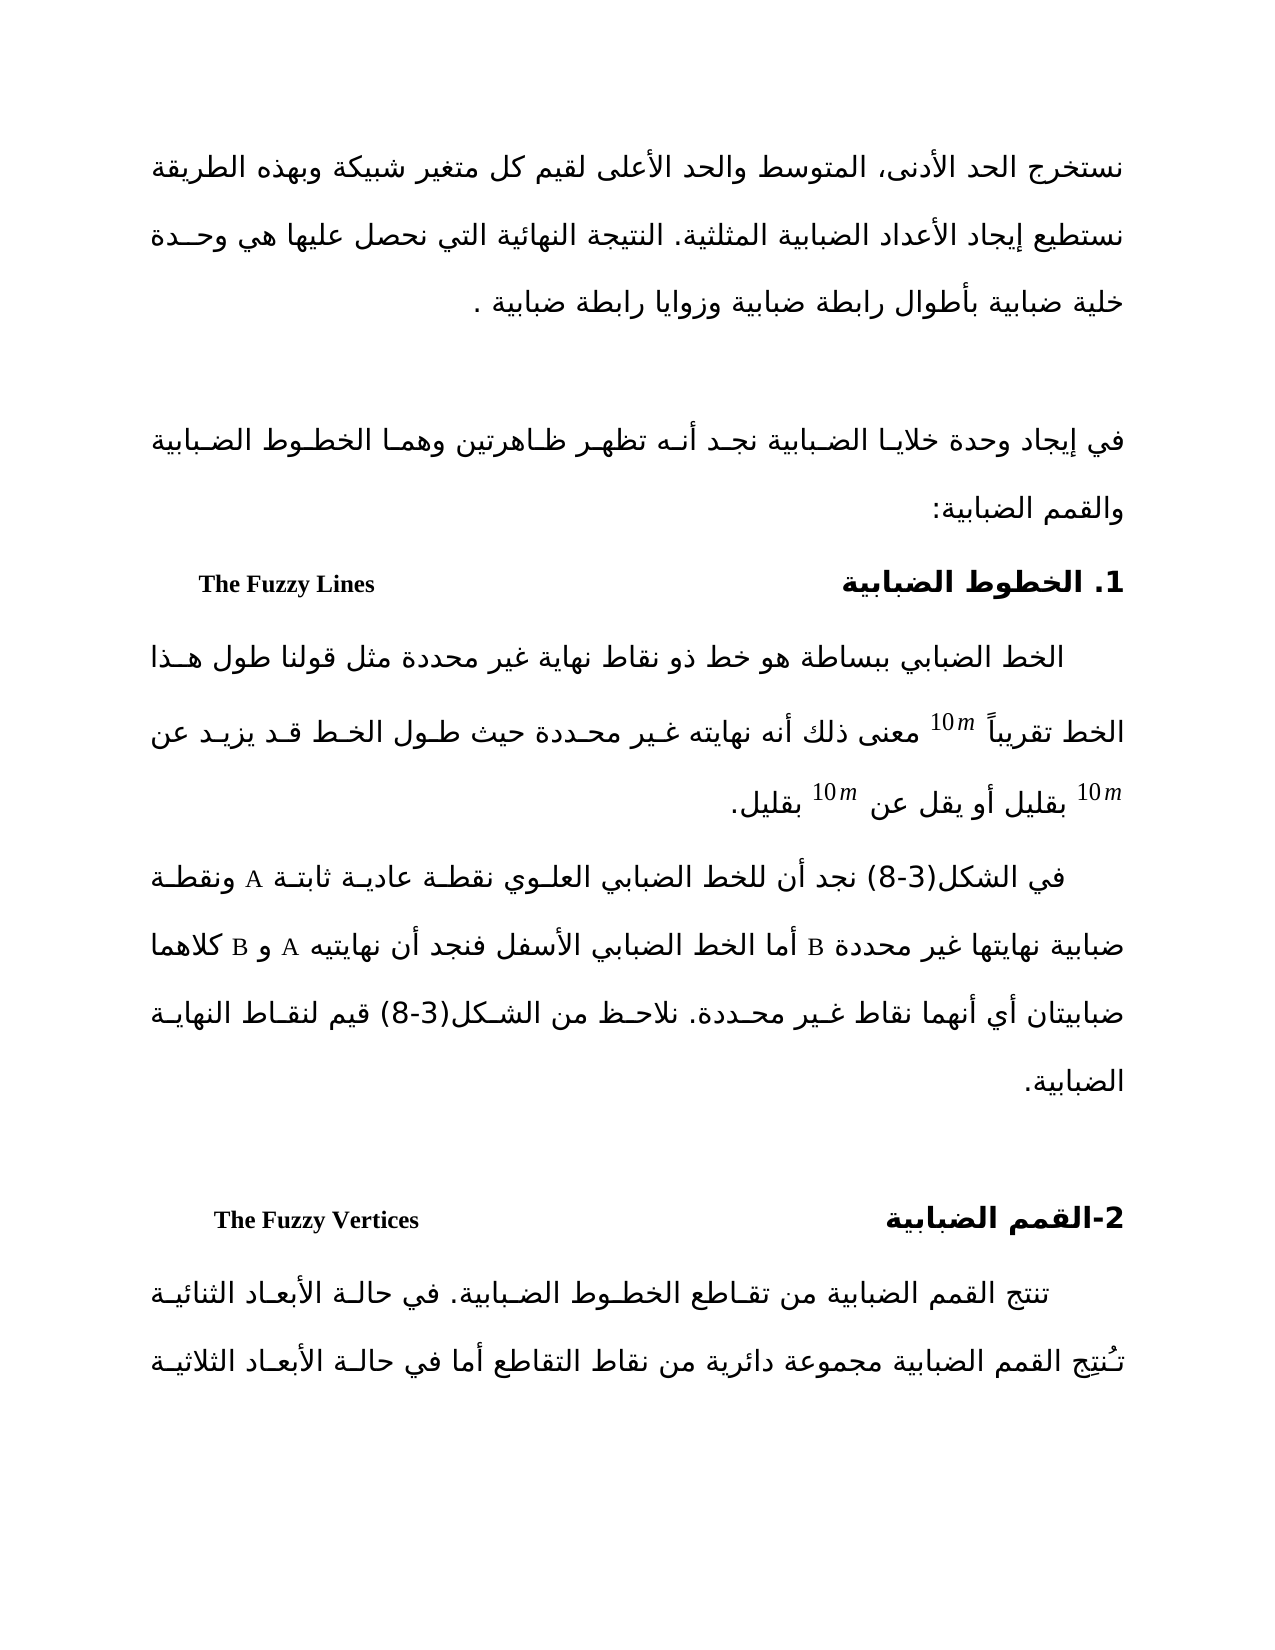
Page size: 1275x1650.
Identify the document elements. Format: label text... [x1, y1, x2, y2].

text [150, 150, 1125, 320]
text 1. الخطوط الضبابية The Fuzzy Lines [150, 566, 1125, 600]
text في الشكل(3-8) نجد أن للخط الضبابي العلوي نقطة عادية ثابتة A ونقطة ضبابية نهايتها غير محددة B أما الخط الضبابي الأسفل فنجد أن نهايتيه A و B كلاهما ضبابيتان أي أنهما نقاط غير محددة. نلاحظ من الشكل(3-8) قيم لنقاط النهاية الضبابية. [150, 860, 1125, 1098]
text الخط الضبابي ببساطة هو خط ذو نقاط نهاية غير محددة مثل قولنا طول هذا الخط تقريباً معنى ذلك أنه نهايته غير محددة حيث طول الخط قد يزيد عن بقليل أو يقل عن بقليل. [150, 640, 1125, 820]
text 2-القمم الضبابية The Fuzzy Vertices [150, 1202, 1125, 1236]
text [150, 1276, 1125, 1378]
text في إيجاد وحدة خلايا الضبابية نجد أنه تظهر ظاهرتين وهما الخطوط الضبابية والقمم الضبابية: [150, 424, 1125, 526]
